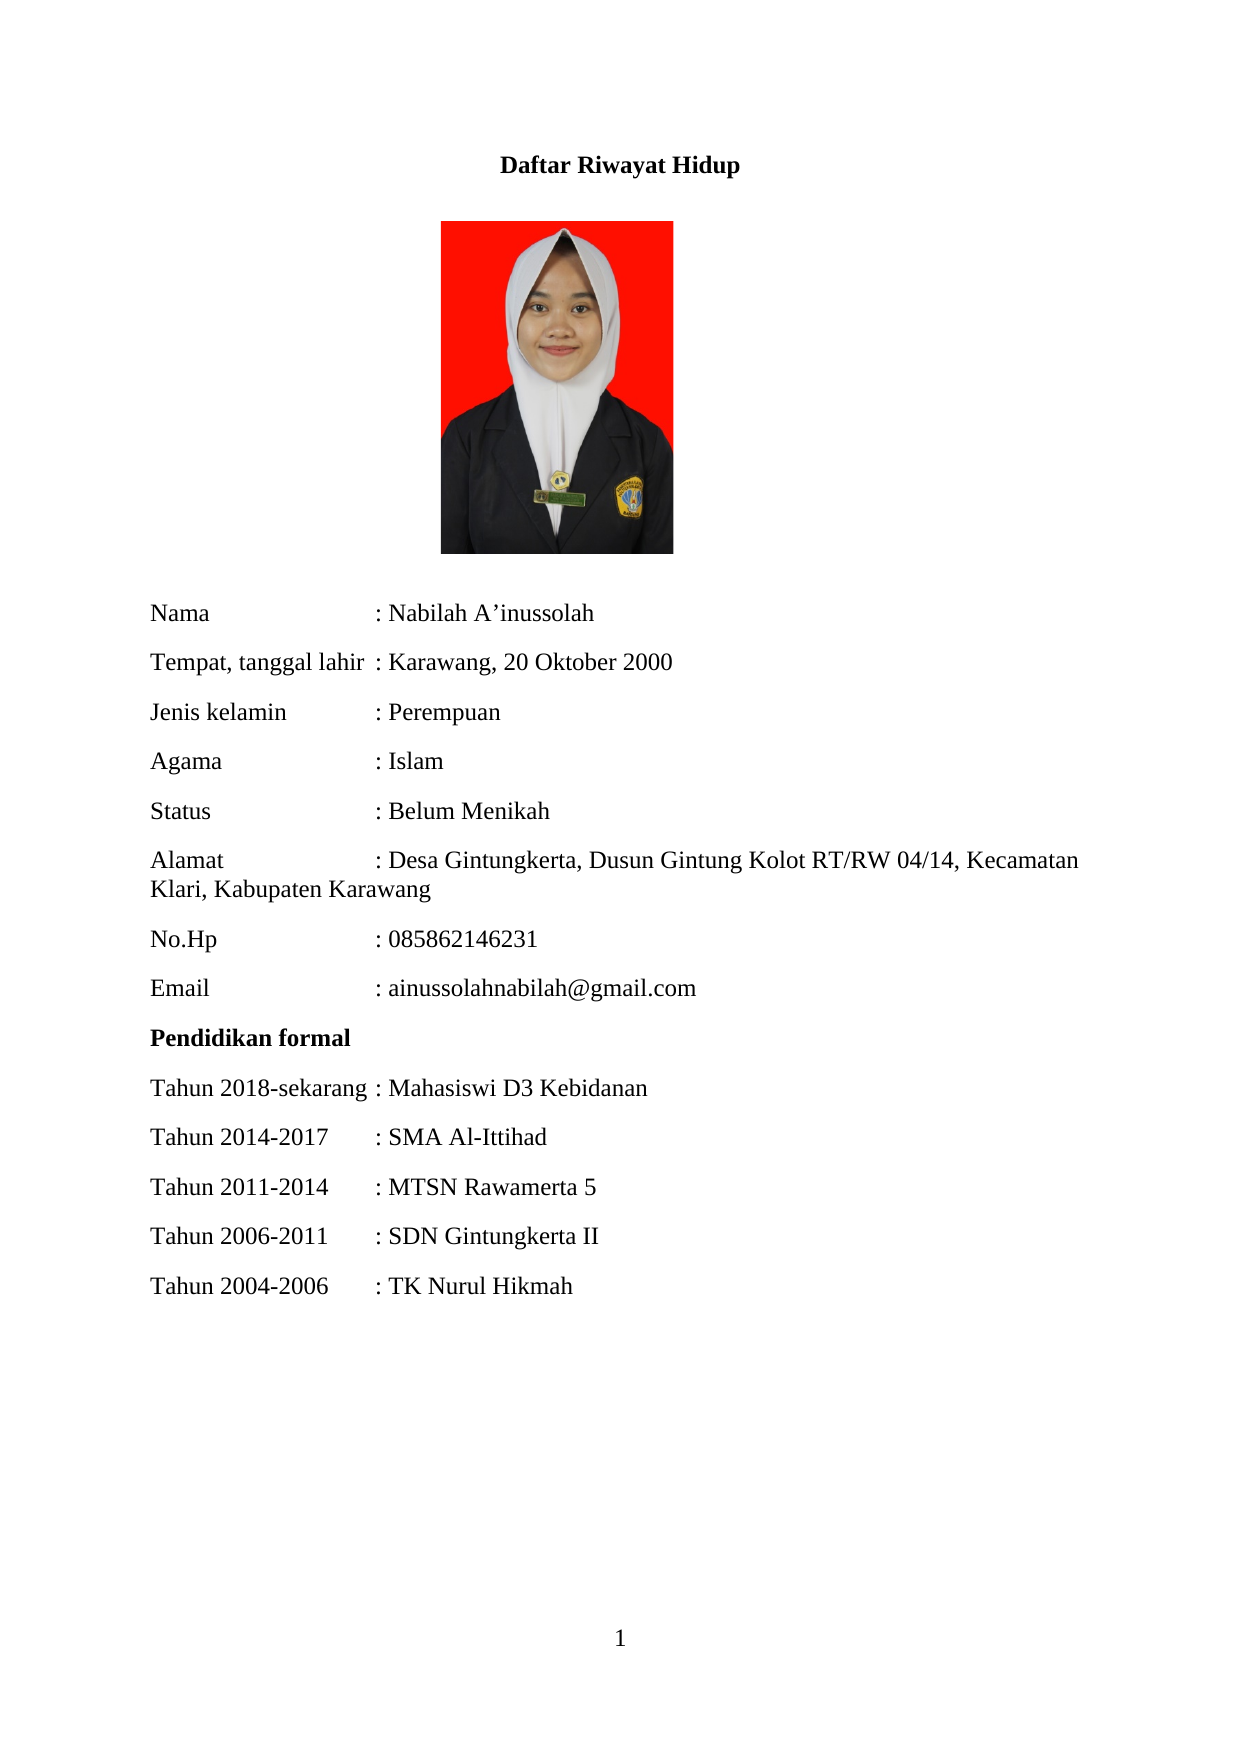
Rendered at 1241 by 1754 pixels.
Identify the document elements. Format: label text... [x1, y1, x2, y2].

text Tahun 2004-2006 : TK Nurul Hikmah [150, 1271, 1090, 1300]
text Alamat : Desa Gintungkerta, Dusun Gintung Kolot RT/RW 04/14, Kecamatan Klari, Kabupaten Karawang [150, 846, 1090, 903]
text No.Hp : 085862146231 [150, 924, 1090, 953]
text Tahun 2006-2011 : SDN Gintungkerta II [150, 1221, 1090, 1250]
picture [440, 221, 674, 554]
text Pendidikan formal [150, 1023, 1090, 1052]
text Tempat, tanggal lahir : Karawang, 20 Oktober 2000 [150, 647, 1090, 676]
text Jenis kelamin : Perempuan [150, 697, 1090, 726]
text Daftar Riwayat Hidup [150, 150, 1090, 179]
text Tahun 2011-2014 : MTSN Rawamerta 5 [150, 1172, 1090, 1201]
text Tahun 2014-2017 : SMA Al-Ittihad [150, 1122, 1090, 1151]
text Nama : Nabilah A’inussolah [150, 598, 1090, 626]
text Status : Belum Menikah [150, 796, 1090, 825]
text Tahun 2018-sekarang : Mahasiswi D3 Kebidanan [150, 1073, 1090, 1101]
text Agama : Islam [150, 746, 1090, 775]
text Email : ainussolahnabilah@gmail.com [150, 973, 1090, 1002]
